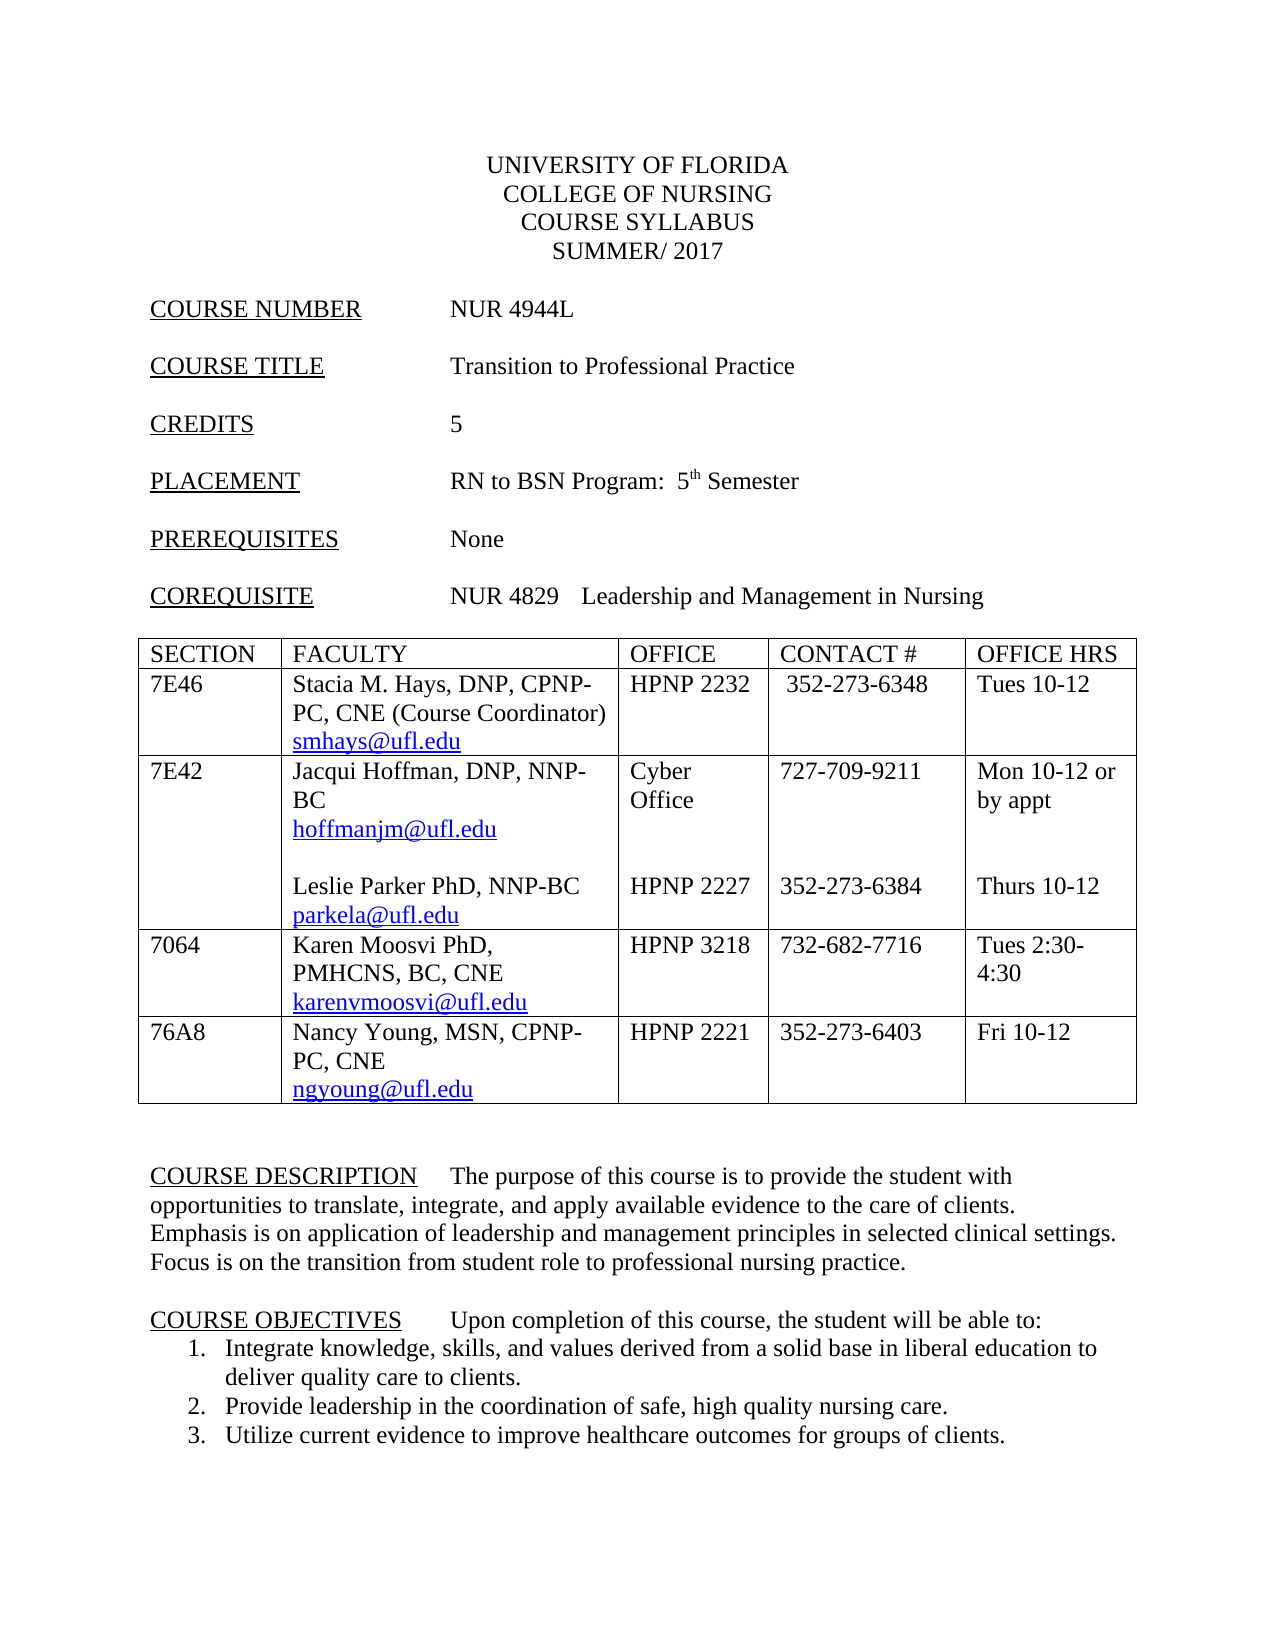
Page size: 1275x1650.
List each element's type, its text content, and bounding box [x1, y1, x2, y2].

text COLLEGE OF NURSING [150, 179, 1125, 207]
table_cell 7E42 [139, 756, 281, 929]
text UNIVERSITY OF FLORIDA [150, 150, 1125, 179]
table_cell HPNP 2232 [619, 669, 768, 755]
table_cell Fri 10-12 [966, 1017, 1136, 1103]
list Provide leadership in the coordination of safe, high quality nursing care. [187, 1391, 1125, 1420]
table_header OFFICE HRS [966, 639, 1136, 668]
list Integrate knowledge, skills, and values derived from a solid base in liberal education to deliver quality care to clients. [187, 1333, 1125, 1391]
text COURSE DESCRIPTION The purpose of this course is to provide the student with opportunities to translate, integrate, and apply available evidence to the care of clients. Emphasis is on application of leadership and management principles in selected clinical settings. Focus is on the transition from student role to professional nursing practice. [150, 1161, 1125, 1276]
text COURSE SYLLABUS [150, 207, 1125, 236]
table_cell HPNP 3218 [619, 930, 768, 1016]
text SUMMER/ 2017 [150, 236, 1125, 265]
table_cell Stacia M. Hays, DNP, CPNP-PC, CNE (Course Coordinator) smhays@ufl.edu [282, 669, 618, 755]
table_cell Cyber Office HPNP 2227 [619, 756, 768, 929]
table_cell 76A8 [139, 1017, 281, 1103]
table_cell 352-273-6403 [769, 1017, 965, 1103]
table_cell 7064 [139, 930, 281, 1016]
table_cell 352-273-6348 [769, 669, 965, 755]
table_cell Karen Moosvi PhD, PMHCNS, BC, CNE karenvmoosvi@ufl.edu [282, 930, 618, 1016]
text COURSE NUMBER NUR 4944L [150, 294, 1125, 322]
table_cell 732-682-7716 [769, 930, 965, 1016]
subtitle PLACEMENT RN to BSN Program: 5th Semester [150, 466, 1125, 495]
table_header SECTION [139, 639, 281, 668]
table_cell Nancy Young, MSN, CPNP-PC, CNE ngyoung@ufl.edu [282, 1017, 618, 1103]
table_cell Mon 10-12 or by appt Thurs 10-12 [966, 756, 1136, 929]
text CREDITS 5 [150, 409, 1125, 437]
table_cell 727-709-9211 352-273-6384 [769, 756, 965, 929]
table_header FACULTY [282, 639, 618, 668]
table_cell Jacqui Hoffman, DNP, NNP-BC hoffmanjm@ufl.edu Leslie Parker PhD, NNP-BC parkela@ufl.edu [282, 756, 618, 929]
text PREREQUISITES None [150, 524, 1125, 552]
text COURSE TITLE Transition to Professional Practice [150, 351, 1125, 380]
table_cell 7E46 [139, 669, 281, 755]
table_header OFFICE [619, 639, 768, 668]
list Utilize current evidence to improve healthcare outcomes for groups of clients. [187, 1420, 1125, 1448]
table_cell HPNP 2221 [619, 1017, 768, 1103]
text COURSE OBJECTIVES Upon completion of this course, the student will be able to: [150, 1305, 1125, 1333]
table_cell Tues 10-12 [966, 669, 1136, 755]
table_header CONTACT # [769, 639, 965, 668]
text COREQUISITE NUR 4829 Leadership and Management in Nursing [150, 581, 1125, 610]
table_cell Tues 2:30-4:30 [966, 930, 1136, 1016]
